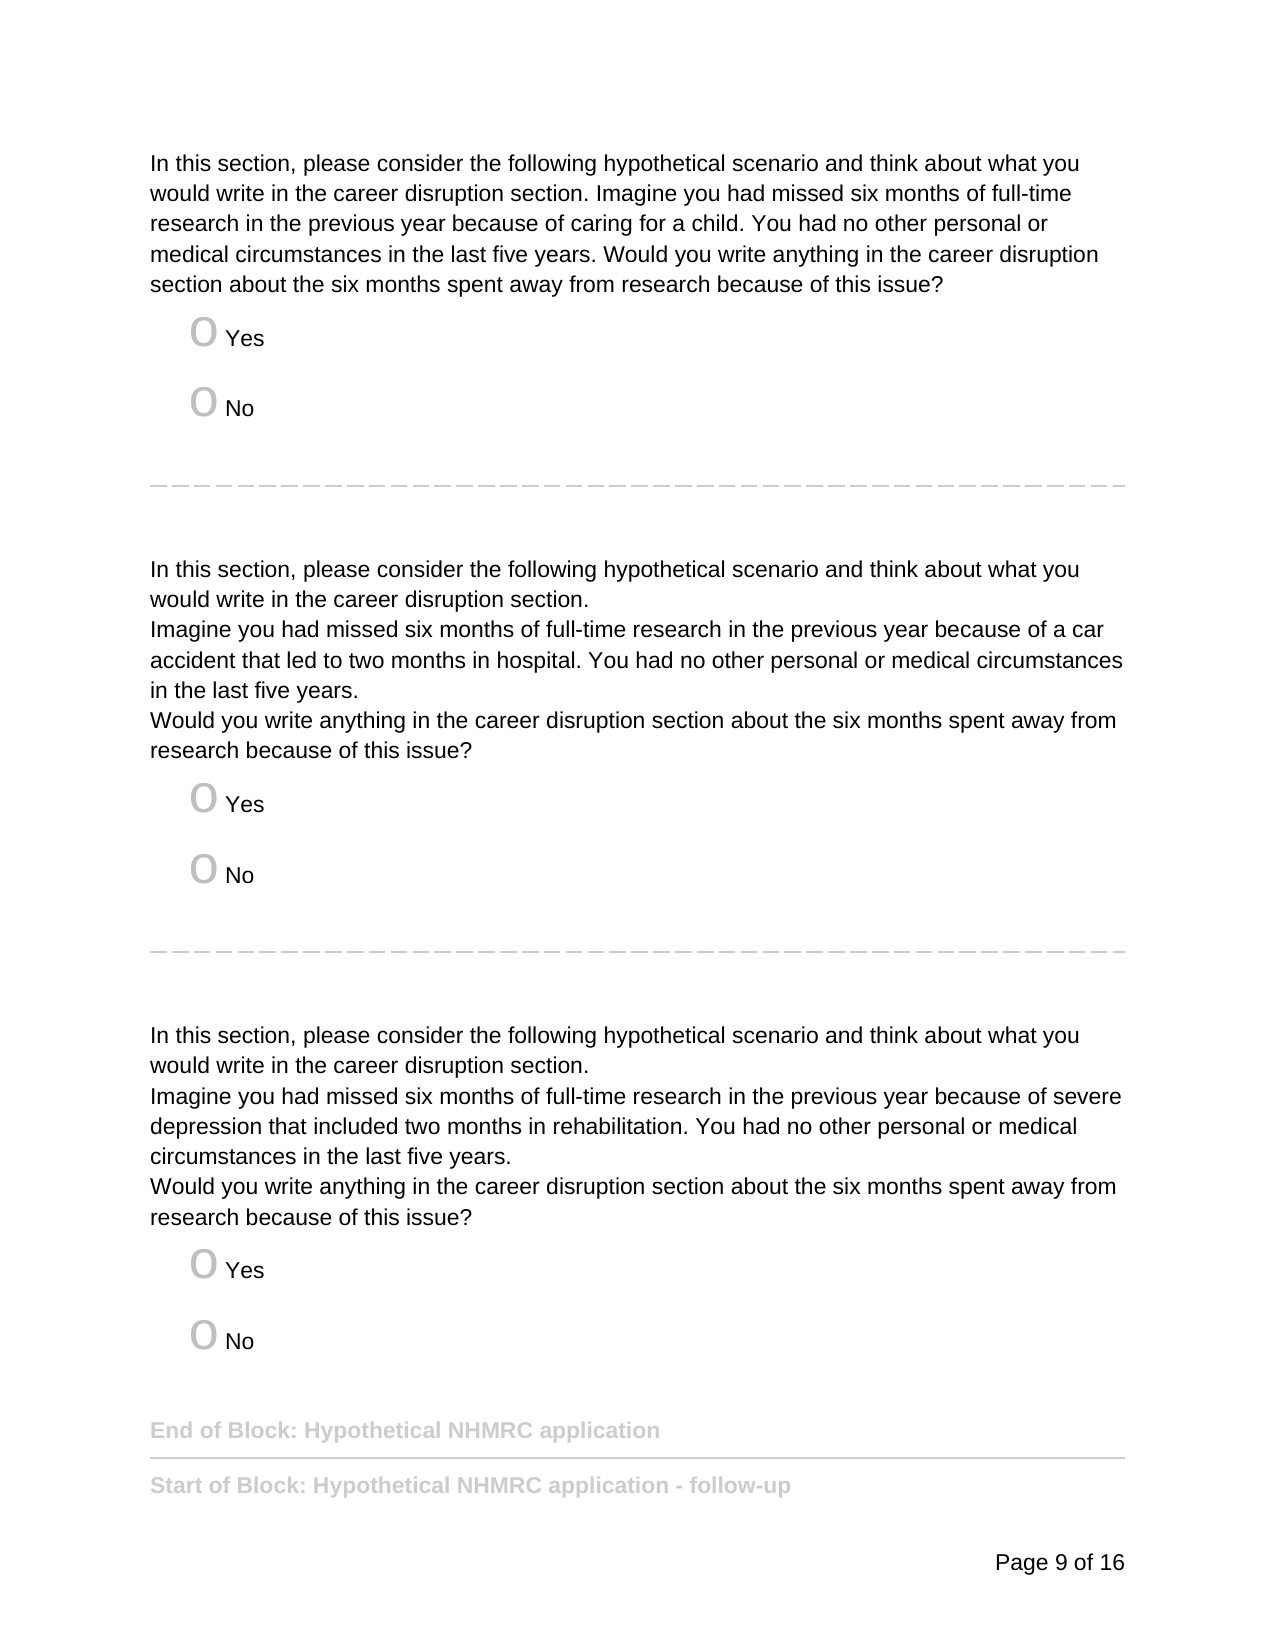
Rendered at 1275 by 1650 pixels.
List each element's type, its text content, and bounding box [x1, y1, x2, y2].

list No [187, 838, 1125, 899]
text Would you write anything in the career disruption section about the six months spent away from research because of this issue? [150, 707, 1125, 763]
text In this section, please consider the following hypothetical scenario and think about what you would write in the career disruption section. Imagine you had missed six months of full-time research in the previous year because of caring for a child. You had no other personal or medical circumstances in the last five years. Would you write anything in the career disruption section about the six months spent away from research because of this issue? [150, 150, 1125, 297]
text Would you write anything in the career disruption section about the six months spent away from research because of this issue? [150, 1173, 1125, 1230]
text Start of Block: Hypothetical NHMRC application - follow-up [150, 1472, 1125, 1498]
text End of Block: Hypothetical NHMRC application [150, 1417, 1125, 1444]
text In this section, please consider the following hypothetical scenario and think about what you would write in the career disruption section. [150, 1022, 1125, 1079]
text In this section, please consider the following hypothetical scenario and think about what you would write in the career disruption section. [150, 556, 1125, 612]
text Imagine you had missed six months of full-time research in the previous year because of severe depression that included two months in rehabilitation. You had no other personal or medical circumstances in the last five years. [150, 1083, 1125, 1169]
text Imagine you had missed six months of full-time research in the previous year because of a car accident that led to two months in hospital. You had no other personal or medical circumstances in the last five years. [150, 616, 1125, 703]
list No [187, 1304, 1125, 1366]
list Yes [187, 1234, 1125, 1295]
list Yes [187, 301, 1125, 362]
list Yes [187, 767, 1125, 829]
list No [187, 372, 1125, 433]
